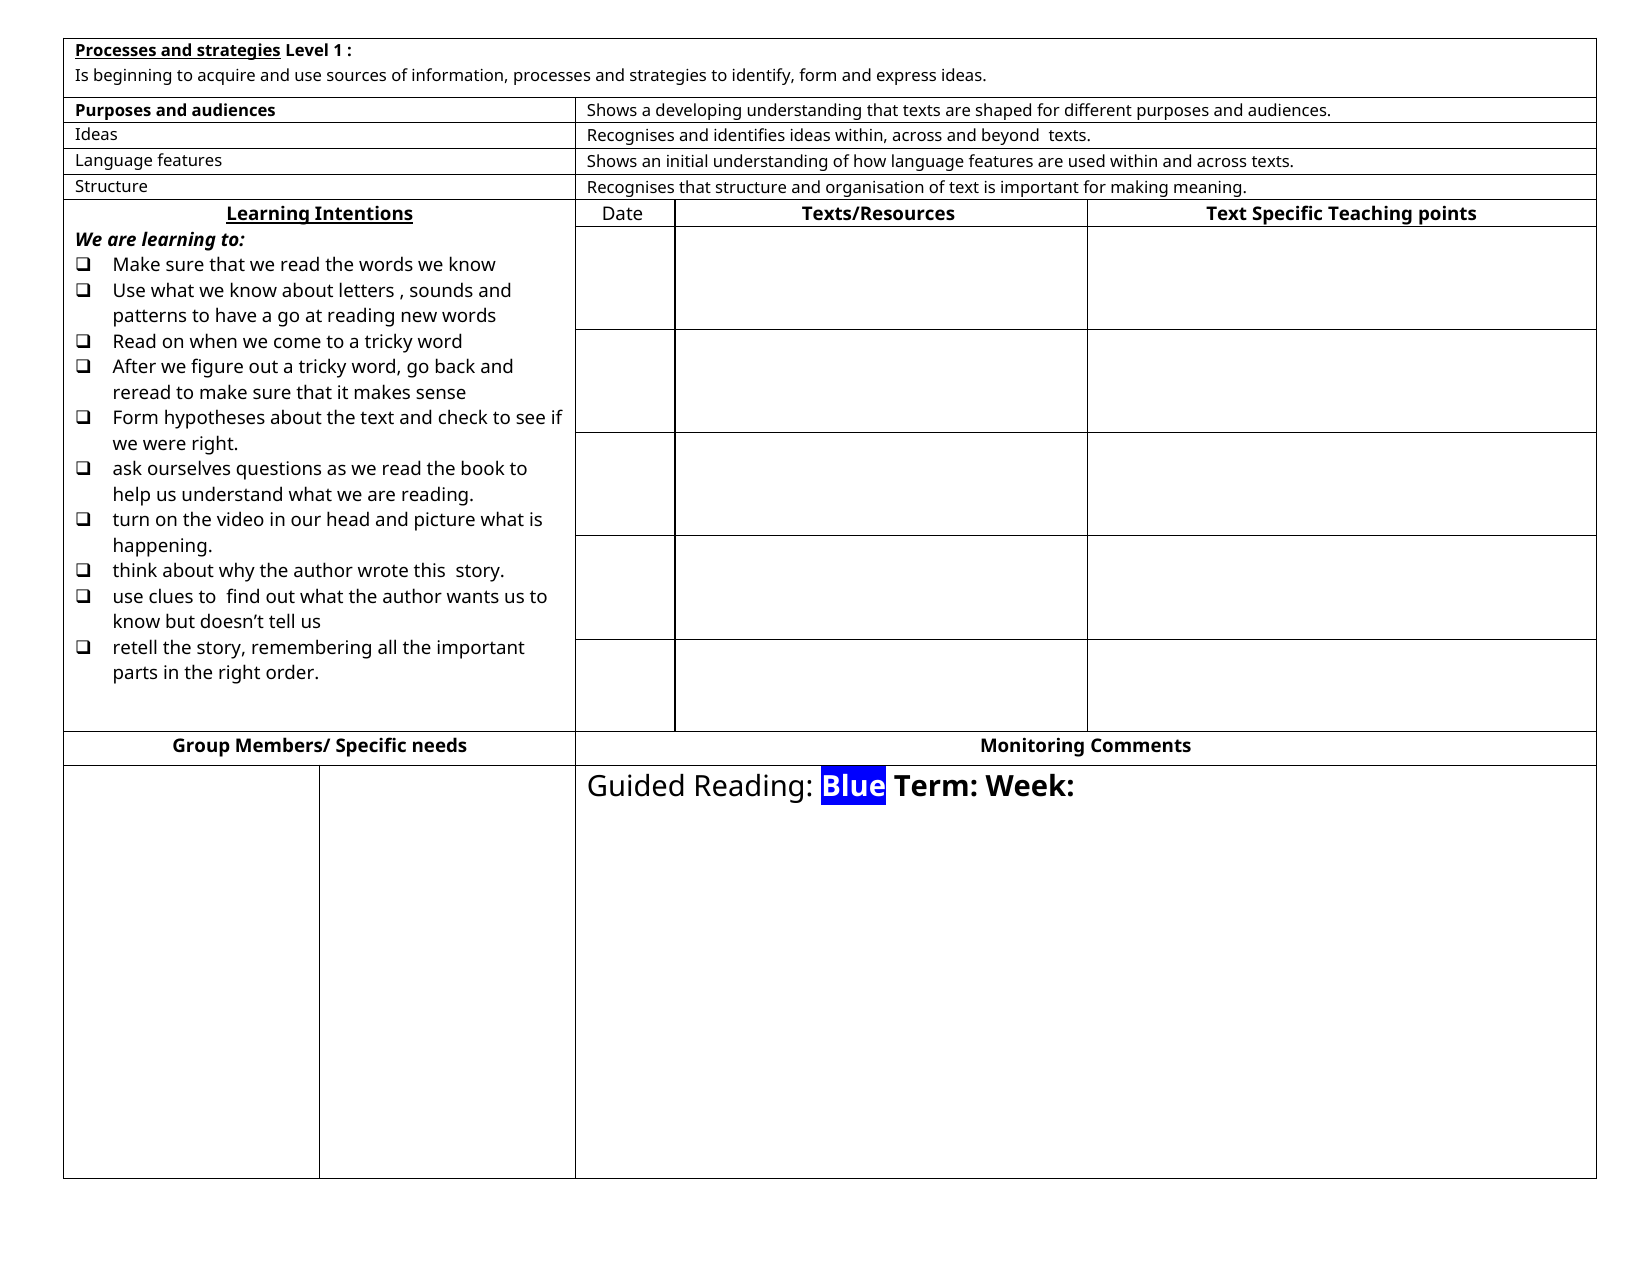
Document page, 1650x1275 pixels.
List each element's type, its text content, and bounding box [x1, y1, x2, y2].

table_cell Text Specific Teaching points [1088, 200, 1596, 226]
table_cell Language features [64, 149, 575, 173]
table_cell Structure [64, 175, 575, 199]
table_cell Shows a developing understanding that texts are shaped for different purposes and audiences. [576, 98, 1596, 122]
table_cell Purposes and audiences [64, 98, 575, 122]
table_cell Ideas [64, 123, 575, 148]
table_cell Guided Reading: Blue Term: Week: [576, 766, 1596, 1178]
table_cell [576, 536, 674, 638]
table_cell [676, 227, 1087, 329]
table_cell Shows an initial understanding of how language features are used within and across texts. [576, 149, 1596, 173]
table_cell [1088, 536, 1596, 638]
table_cell [576, 330, 674, 432]
table_cell Recognises and identifies ideas within, across and beyond texts. [576, 123, 1596, 148]
table_cell [676, 330, 1087, 432]
table_header Processes and strategies Level 1 : Is beginning to acquire and use sources of information, processes and strategies to identify, form and express ideas. [64, 39, 1596, 97]
table_cell [676, 640, 1087, 731]
table_cell Recognises that structure and organisation of text is important for making meaning. [576, 175, 1596, 199]
table_cell [576, 640, 674, 731]
table_cell [1088, 433, 1596, 535]
table_cell [64, 766, 319, 1178]
table_cell Monitoring Comments [576, 732, 1596, 764]
table_cell Texts/Resources [676, 200, 1087, 226]
table_cell [320, 766, 575, 1178]
table_cell [576, 433, 674, 535]
table_cell [676, 536, 1087, 638]
table_cell Learning Intentions We are learning to: Make sure that we read the words we know Use what we know about letters , sounds and patterns to have a go at reading new words Read on when we come to a tricky word After we figure out a tricky word, go back and reread to make sure that it makes sense Form hypotheses about the text and check to see if we were right. ask ourselves questions as we read the book to help us understand what we are reading. turn on the video in our head and picture what is happening. think about why the author wrote this story. use clues to find out what the author wants us to know but doesn’t tell us retell the story, remembering all the important parts in the right order. [64, 200, 575, 731]
table_cell [676, 433, 1087, 535]
table_cell Date [576, 200, 674, 226]
table_cell [1088, 330, 1596, 432]
table_cell Group Members/ Specific needs [64, 732, 575, 764]
table_cell [1088, 640, 1596, 731]
table_cell [1088, 227, 1596, 329]
table_cell [576, 227, 674, 329]
